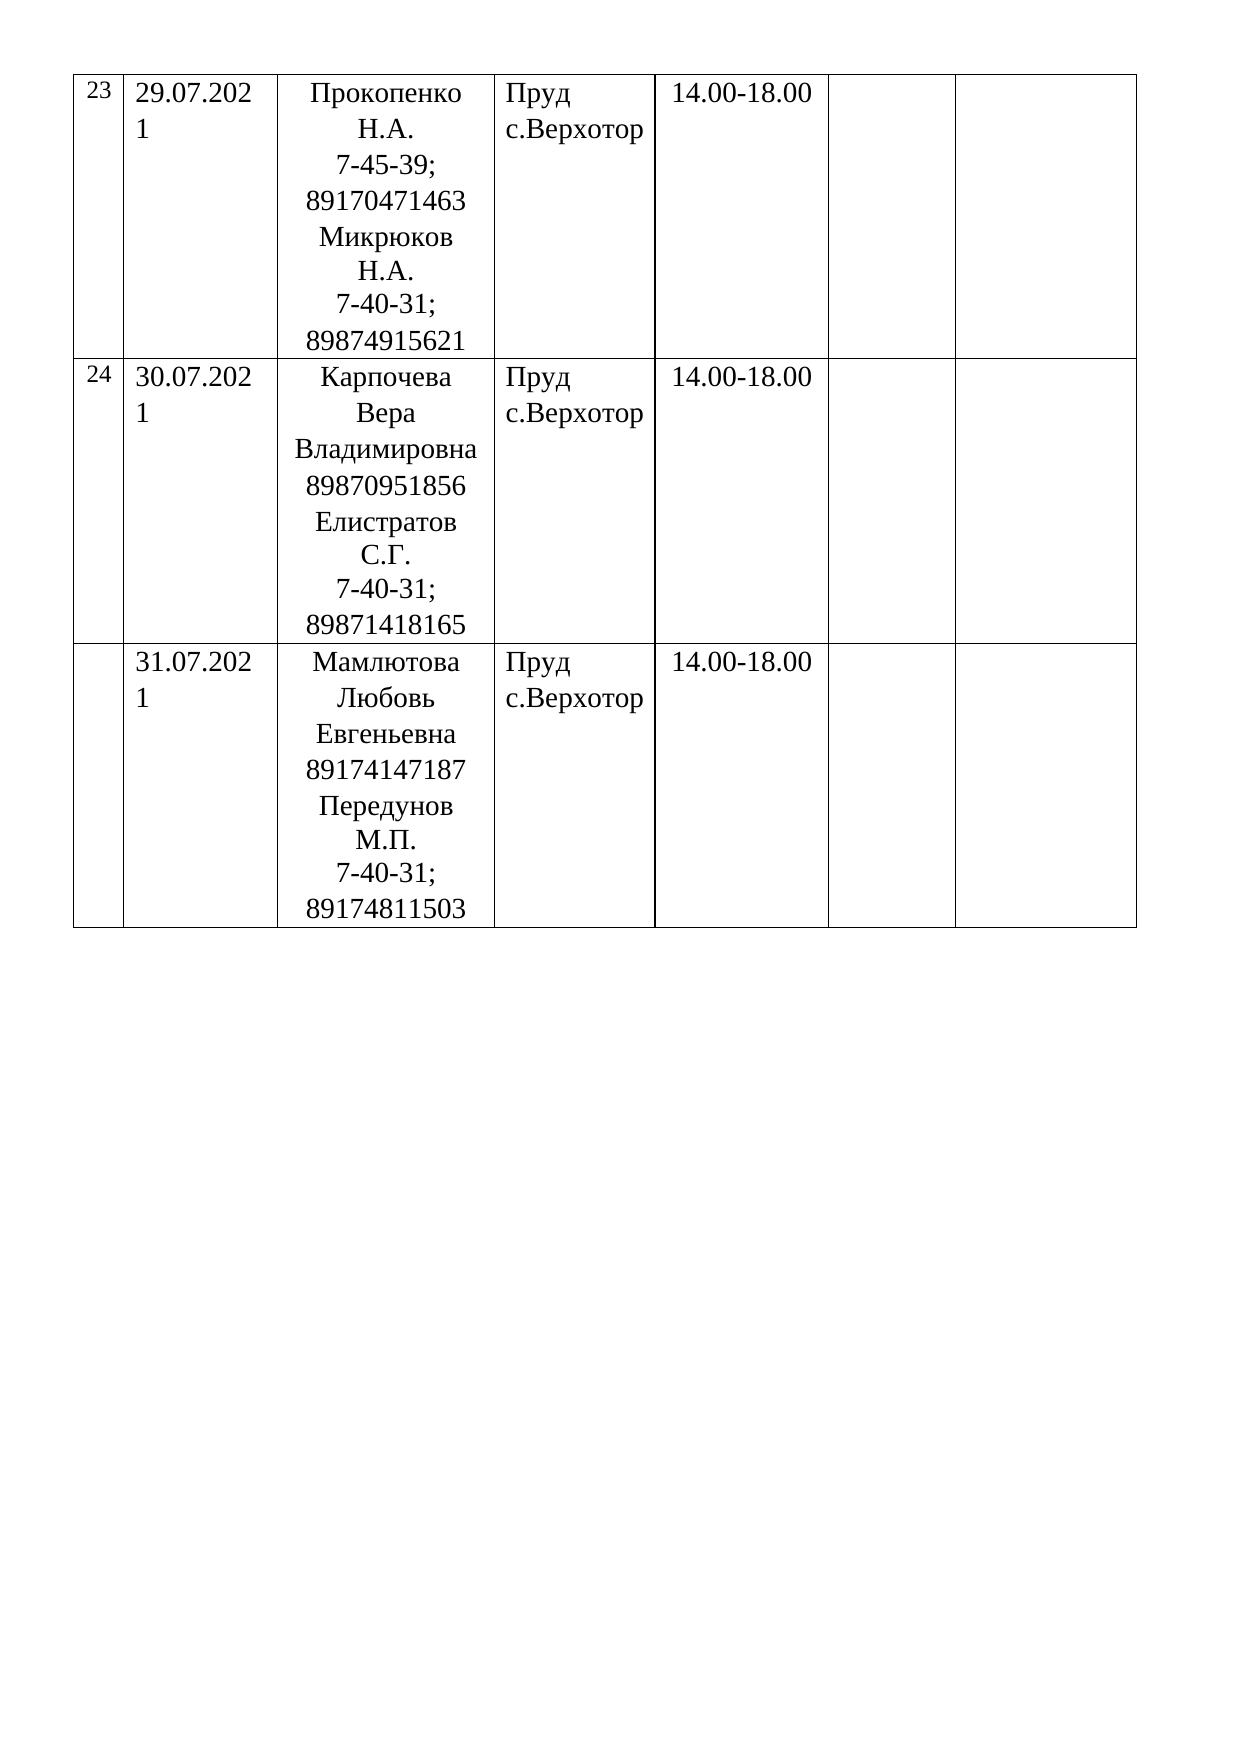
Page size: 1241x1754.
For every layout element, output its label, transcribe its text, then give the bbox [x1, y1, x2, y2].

table_cell Мамлютова Любовь Евгеньевна 89174147187 Передунов М.П. 7-40-31; 89174811503 [278, 644, 494, 927]
table_cell 24 [74, 359, 123, 643]
table_cell 14.00-18.00 [656, 75, 828, 358]
table_cell Пруд с.Верхотор [495, 75, 654, 358]
table_cell 29.07.2021 [124, 75, 277, 358]
table_cell 31.07.2021 [124, 644, 277, 927]
table_cell [829, 359, 955, 643]
table_cell [829, 644, 955, 927]
table_cell Пруд с.Верхотор [495, 644, 654, 927]
table_cell Пруд с.Верхотор [495, 359, 654, 643]
table_cell 30.07.2021 [124, 359, 277, 643]
table_cell Прокопенко Н.А. 7-45-39; 89170471463 Микрюков Н.А. 7-40-31; 89874915621 [278, 75, 494, 358]
table_cell Карпочева Вера Владимировна 89870951856 Елистратов С.Г. 7-40-31; 89871418165 [278, 359, 494, 643]
table_cell [956, 75, 1136, 358]
table_cell [956, 644, 1136, 927]
table_cell [956, 359, 1136, 643]
table_cell 14.00-18.00 [656, 644, 828, 927]
table_cell 14.00-18.00 [656, 359, 828, 643]
table_cell 23 [74, 75, 123, 358]
table_cell [829, 75, 955, 358]
table_cell [74, 644, 123, 927]
